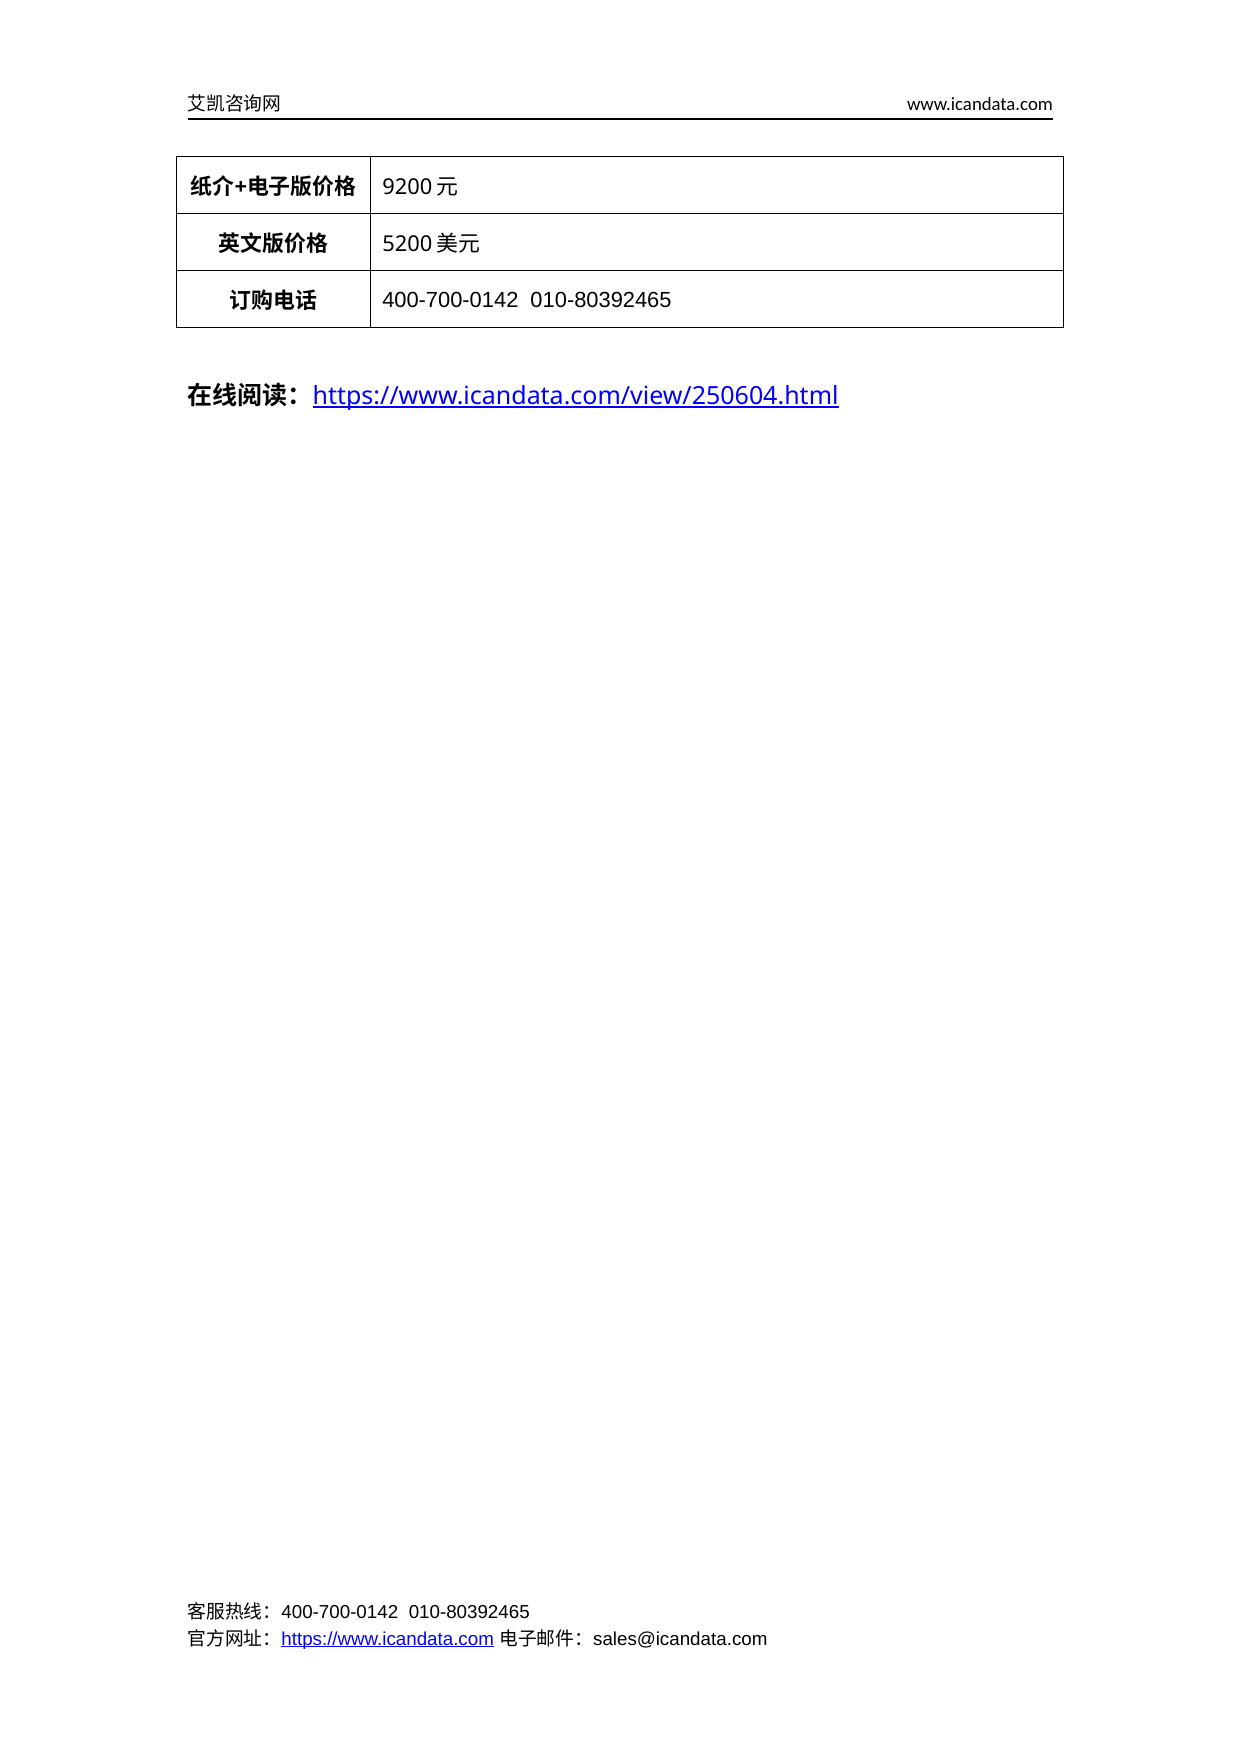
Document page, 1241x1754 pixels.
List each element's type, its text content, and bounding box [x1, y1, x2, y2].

text 在线阅读：https://www.icandata.com/view/250604.html [187, 361, 1053, 426]
table_cell 5200美元 [371, 214, 1063, 270]
table_cell 纸介+电子版价格 [177, 157, 370, 213]
table_cell 400-700-0142 010-80392465 [371, 271, 1063, 327]
table_cell 9200元 [371, 157, 1063, 213]
table_cell 英文版价格 [177, 214, 370, 270]
table_cell 订购电话 [177, 271, 370, 327]
